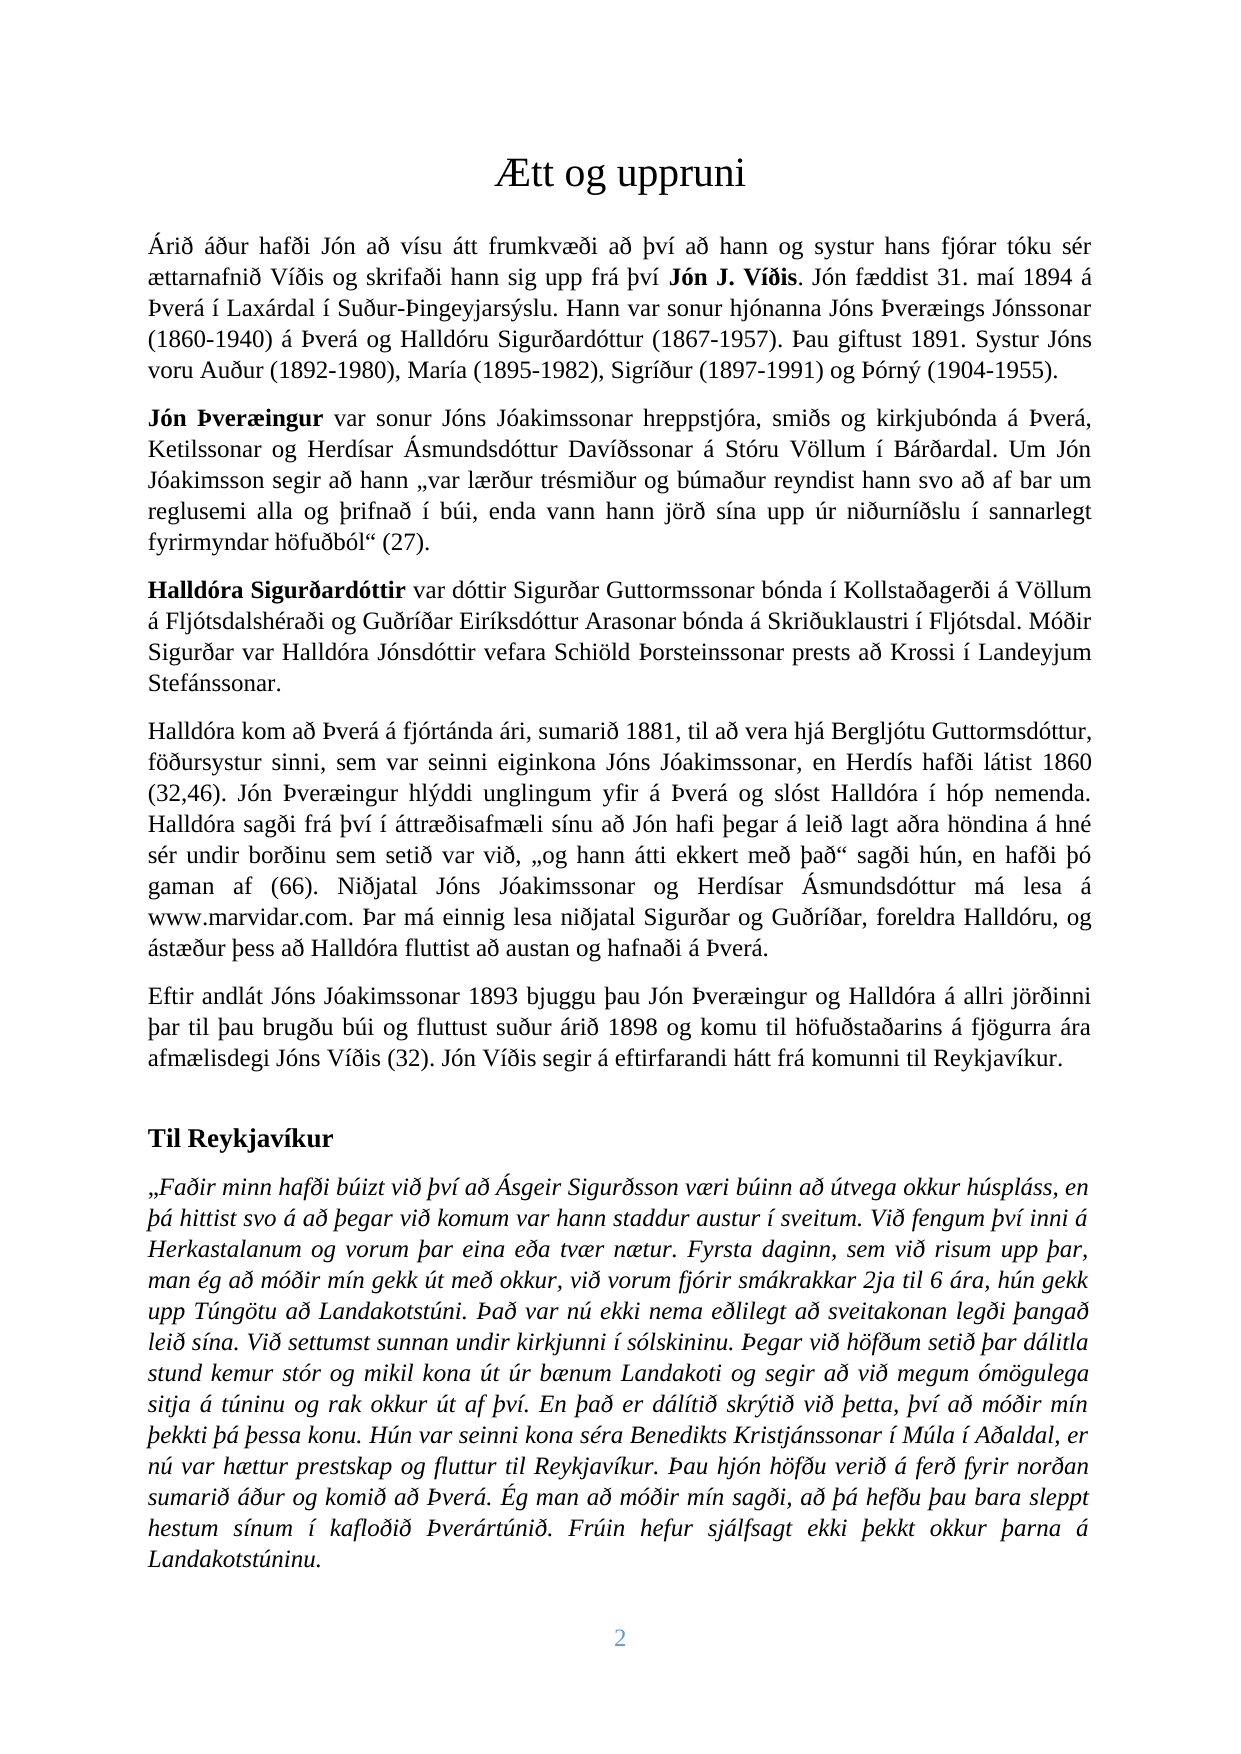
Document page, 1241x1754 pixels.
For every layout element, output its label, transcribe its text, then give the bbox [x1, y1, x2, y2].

text „Faðir minn hafði búizt við því að Ásgeir Sigurðsson væri búinn að útvega okkur húspláss, en þá hittist svo á að þegar við komum var hann staddur austur í sveitum. Við fengum því inni á Herkastalanum og vorum þar eina eða tvær nætur. Fyrsta daginn, sem við risum upp þar, man ég að móðir mín gekk út með okkur, við vorum fjórir smákrakkar 2ja til 6 ára, hún gekk upp Túngötu að Landakotstúni. Það var nú ekki nema eðlilegt að sveitakonan legði þangað leið sína. Við settumst sunnan undir kirkjunni í sólskininu. Þegar við höfðum setið þar dálitla stund kemur stór og mikil kona út úr bænum Landakoti og segir að við megum ómögulega sitja á túninu og rak okkur út af því. En það er dálítið skrýtið við þetta, því að móðir mín þekkti þá þessa konu. Hún var seinni kona séra Benedikts Kristjánssonar í Múla í Aðaldal, er nú var hættur prestskap og fluttur til Reykjavíkur. Þau hjón höfðu verið á ferð fyrir norðan sumarið áður og komið að Þverá. Ég man að móðir mín sagði, að þá hefðu þau bara sleppt hestum sínum í kafloðið Þverártúnið. Frúin hefur sjálfsagt ekki þekkt okkur þarna á Landakotstúninu. [148, 1172, 1093, 1573]
text Halldóra kom að Þverá á fjórtánda ári, sumarið 1881, til að vera hjá Bergljótu Guttormsdóttur, föðursystur sinni, sem var seinni eiginkona Jóns Jóakimssonar, en Herdís hafði látist 1860 (32,46). Jón Þveræingur hlýddi unglingum yfir á Þverá og slóst Halldóra í hóp nemenda. Halldóra sagði frá því í áttræðisafmæli sínu að Jón hafi þegar á leið lagt aðra höndina á hné sér undir borðinu sem setið var við, „og hann átti ekkert með það“ sagði hún, en hafði þó gaman af (66). Niðjatal Jóns Jóakimssonar og Herdísar Ásmundsdóttur má lesa á www.marvidar.com. Þar má einnig lesa niðjatal Sigurðar og Guðríðar, foreldra Halldóru, og ástæður þess að Halldóra fluttist að austan og hafnaði á Þverá. [148, 716, 1093, 962]
text Eftir andlát Jóns Jóakimssonar 1893 bjuggu þau Jón Þveræingur og Halldóra á allri jörðinni þar til þau brugðu búi og fluttust suður árið 1898 og komu til höfuðstaðarins á fjögurra ára afmælisdegi Jóns Víðis (32). Jón Víðis segir á eftirfarandi hátt frá komunni til Reykjavíkur. [148, 981, 1093, 1072]
text Árið áður hafði Jón að vísu átt frumkvæði að því að hann og systur hans fjórar tóku sér ættarnafnið Víðis og skrifaði hann sig upp frá því Jón J. Víðis. Jón fæddist 31. maí 1894 á Þverá í Laxárdal í Suður-Þingeyjarsýslu. Hann var sonur hjónanna Jóns Þveræings Jónssonar (1860-1940) á Þverá og Halldóru Sigurðardóttur (1867-1957). Þau giftust 1891. Systur Jóns voru Auður (1892-1980), María (1895-1982), Sigríður (1897-1991) og Þórný (1904-1955). [148, 231, 1093, 384]
text Halldóra Sigurðardóttir var dóttir Sigurðar Guttormssonar bónda í Kollstaðagerði á Völlum á Fljótsdalshéraði og Guðríðar Eiríksdóttur Arasonar bónda á Skriðuklaustri í Fljótsdal. Móðir Sigurðar var Halldóra Jónsdóttir vefara Schiöld Þorsteinssonar prests að Krossi í Landeyjum Stefánssonar. [148, 575, 1093, 697]
text Til Reykjavíkur [148, 1122, 1093, 1153]
text Jón Þveræingur var sonur Jóns Jóakimssonar hreppstjóra, smiðs og kirkjubónda á Þverá, Ketilssonar og Herdísar Ásmundsdóttur Davíðssonar á Stóru Völlum í Bárðardal. Um Jón Jóakimsson segir að hann „var lærður trésmiður og búmaður reyndist hann svo að af bar um reglusemi alla og þrifnað í búi, enda vann hann jörð sína upp úr niðurníðslu í sannarlegt fyrirmyndar höfuðból“ (27). [148, 403, 1093, 556]
text Ætt og uppruni [148, 148, 1093, 196]
